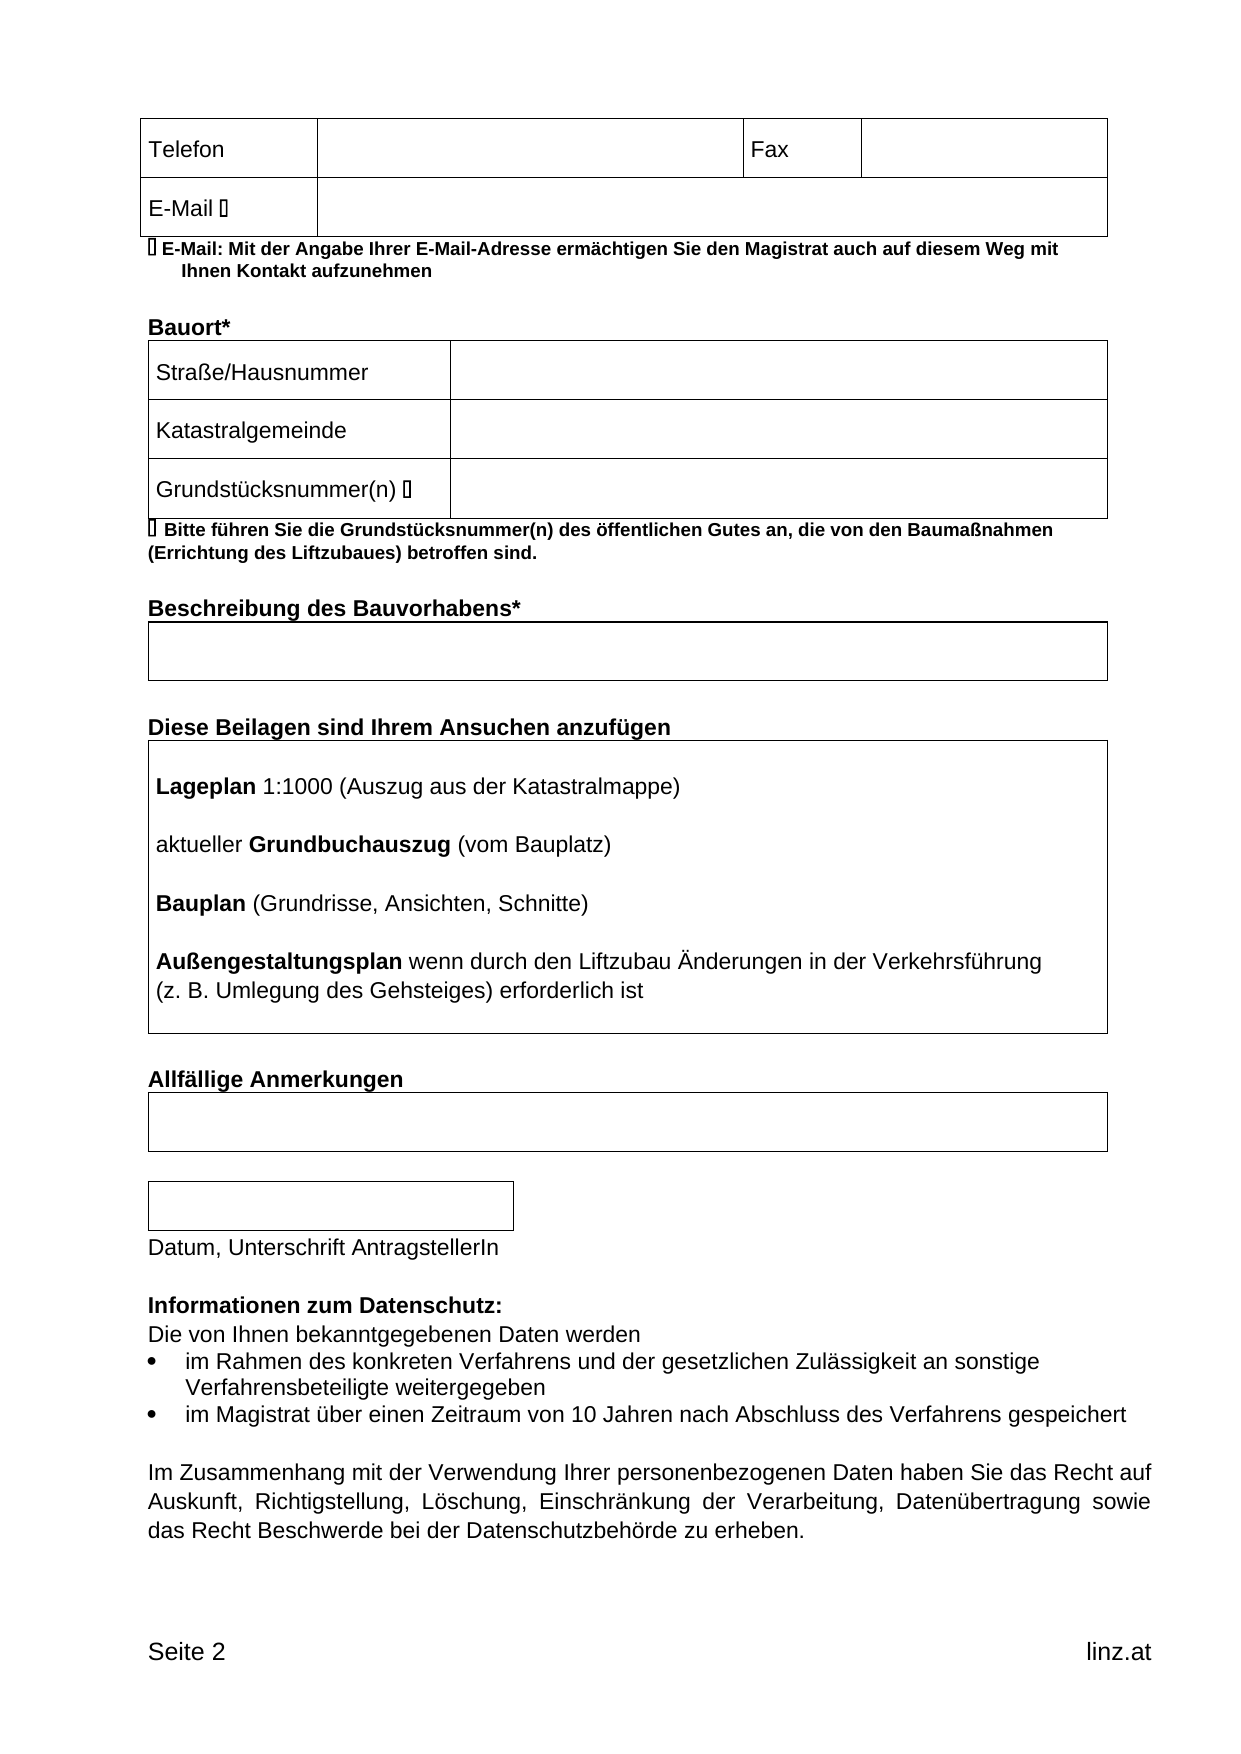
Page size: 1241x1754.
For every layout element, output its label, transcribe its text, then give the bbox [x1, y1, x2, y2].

text E-Mail: Mit der Angabe Ihrer E-Mail-Adresse ermächtigen Sie den Magistrat auch auf diesem Weg mit Ihnen Kontakt aufzunehmen [148, 237, 1152, 282]
text Diese Beilagen sind Ihrem Ansuchen anzufügen [148, 711, 1152, 740]
list im Magistrat über einen Zeitraum von 10 Jahren nach Abschluss des Verfahrens gespeichert [148, 1401, 1152, 1427]
table_header Lageplan 1:1000 (Auszug aus der Katastralmappe) aktueller Grundbuchauszug (vom Bauplatz) Bauplan (Grundrisse, Ansichten, Schnitte) Außengestaltungsplan wenn durch den Liftzubau Änderungen in der Verkehrsführung (z. B. Umlegung des Gehsteiges) erforderlich ist [149, 741, 1107, 1032]
text Bauort* [148, 311, 1152, 340]
table_cell E-Mail [141, 178, 317, 236]
table_cell [318, 119, 743, 177]
table_header [451, 341, 1107, 399]
text Die von Ihnen bekanntgegebenen Daten werden [148, 1319, 1152, 1348]
text Allfällige Anmerkungen [148, 1063, 1152, 1092]
text Bitte führen Sie die Grundstücksnummer(n) des öffentlichen Gutes an, die von den Baumaßnahmen (Errichtung des Liftzubaues) betroffen sind. [148, 518, 1152, 563]
table_cell [318, 178, 1107, 236]
text Informationen zum Datenschutz: [148, 1289, 1152, 1319]
text Datum, Unterschrift AntragstellerIn [148, 1231, 1152, 1260]
table_cell [862, 119, 1107, 177]
table_cell [451, 459, 1107, 517]
table_header [149, 1182, 513, 1230]
text Im Zusammenhang mit der Verwendung Ihrer personenbezogenen Daten haben Sie das Recht auf Auskunft, Richtigstellung, Löschung, Einschränkung der Verarbeitung, Datenübertragung sowie das Recht Beschwerde bei der Datenschutzbehörde zu erheben. [148, 1456, 1152, 1543]
table_cell Katastralgemeinde [149, 400, 450, 458]
table_header [149, 1093, 1107, 1151]
table_cell Grundstücksnummer(n) [149, 459, 450, 517]
table_cell Fax [744, 119, 861, 177]
table_header [149, 623, 1107, 680]
text Beschreibung des Bauvorhabens* [148, 592, 1152, 621]
list im Rahmen des konkreten Verfahrens und der gesetzlichen Zulässigkeit an sonstige Verfahrensbeteiligte weitergegeben [148, 1348, 1152, 1401]
table_cell [451, 400, 1107, 458]
table_header Straße/Hausnummer [149, 341, 450, 399]
table_cell Telefon [141, 119, 317, 177]
